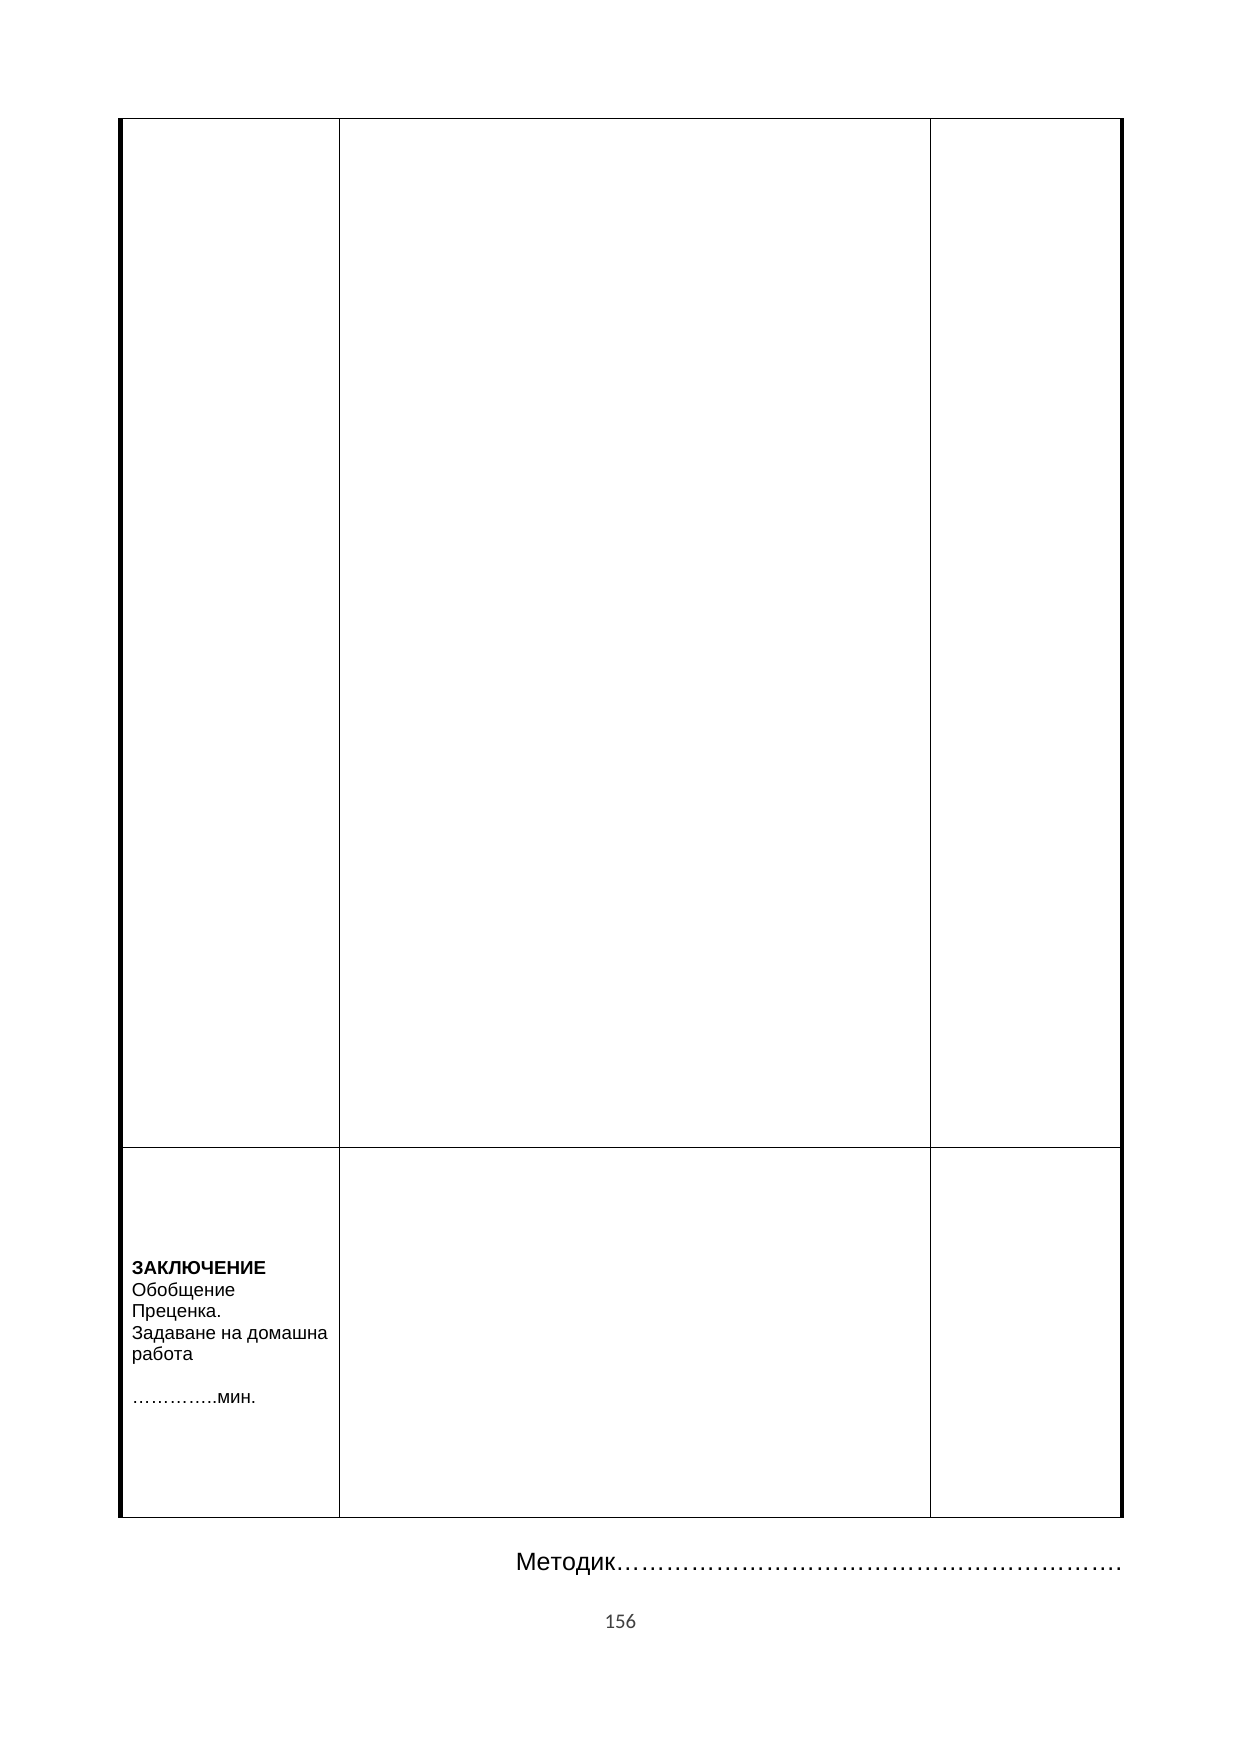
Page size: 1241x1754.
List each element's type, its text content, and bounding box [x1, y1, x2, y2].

text Методик……………………………………………………. [118, 1547, 1122, 1576]
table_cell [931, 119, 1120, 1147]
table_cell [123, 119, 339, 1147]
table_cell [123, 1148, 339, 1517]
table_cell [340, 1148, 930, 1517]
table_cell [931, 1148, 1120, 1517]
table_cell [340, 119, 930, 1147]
